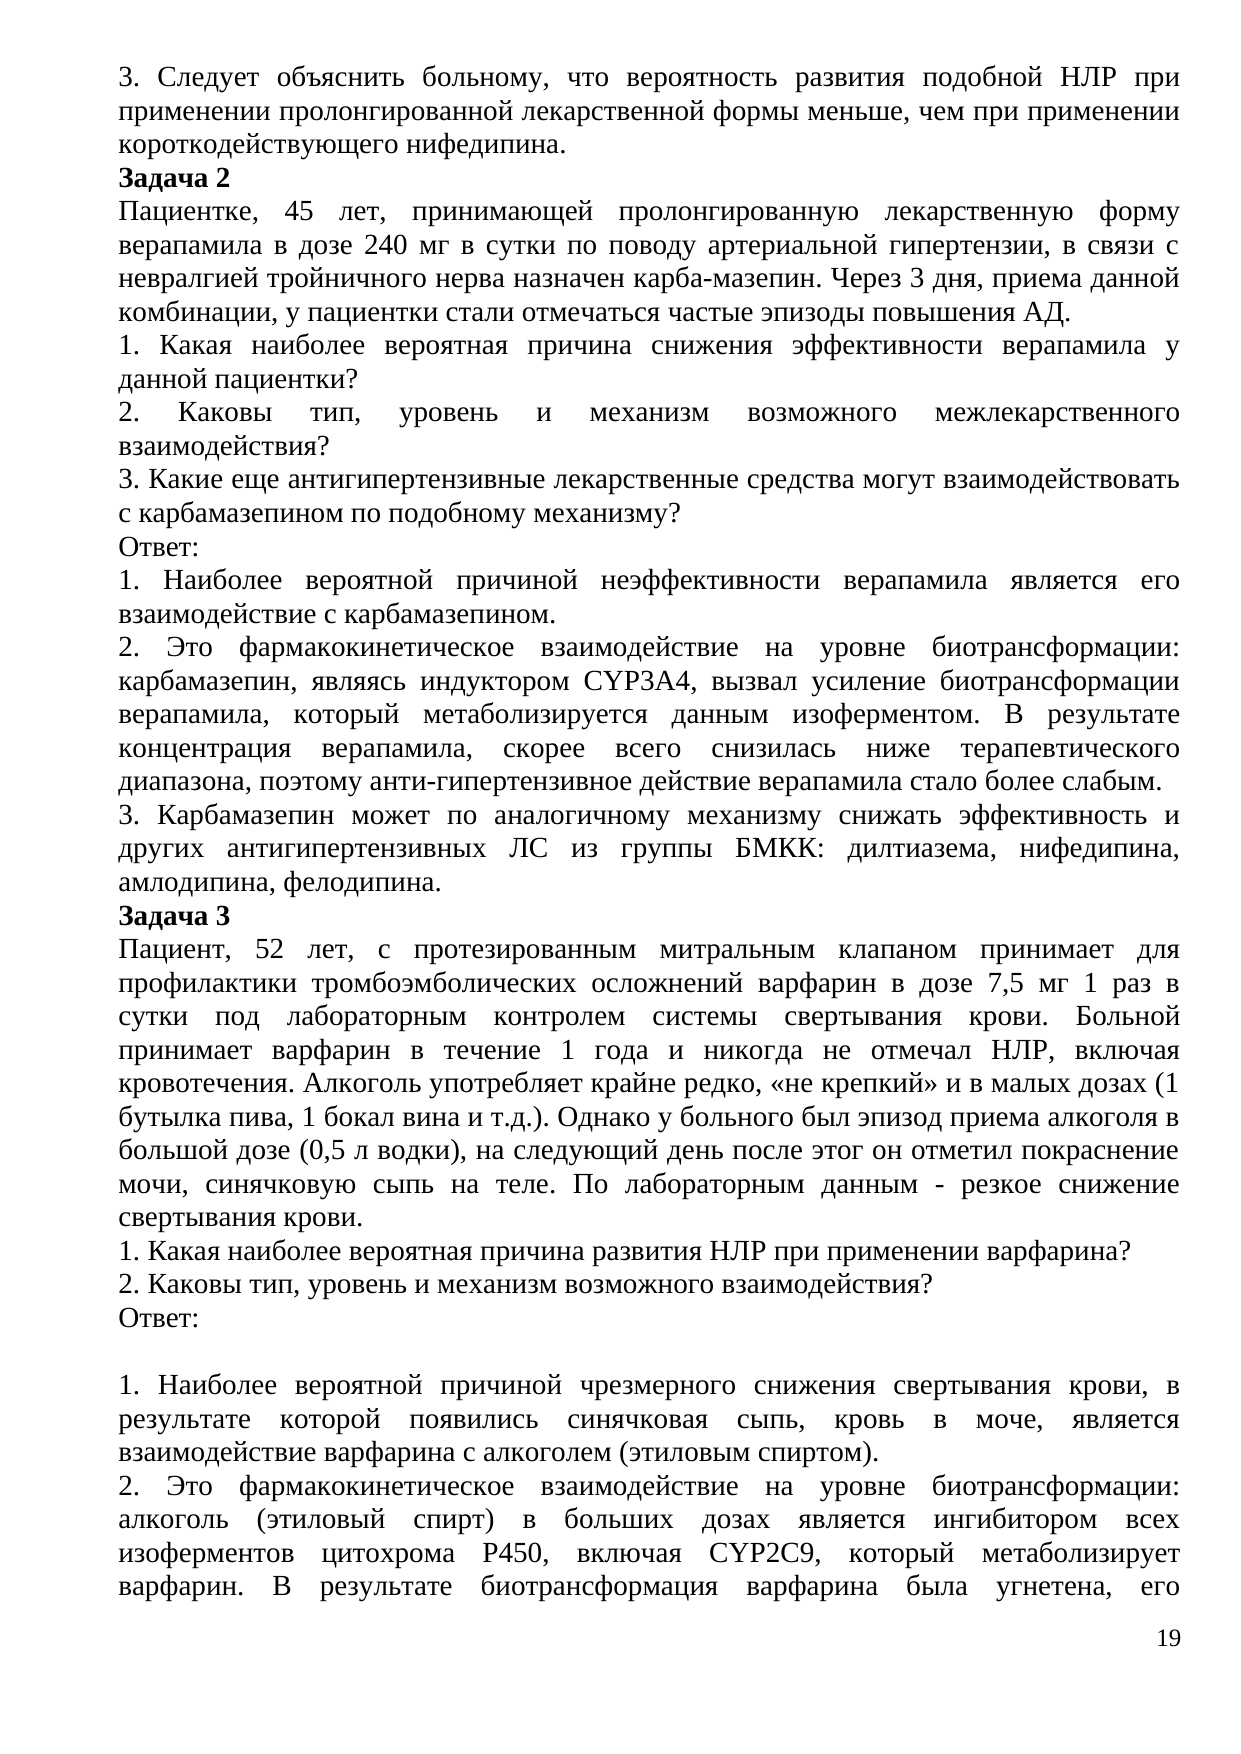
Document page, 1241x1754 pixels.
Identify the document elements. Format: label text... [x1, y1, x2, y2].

text Пациентке, 45 лет, принимающей пролонгированную лекарственную форму верапамила в дозе 240 мг в сутки по поводу артериальной гипертензии, в связи с невралгией тройничного нерва назначен карба-мазепин. Через 3 дня, приема данной комбинации, у пациентки стали отмечаться частые эпизоды повышения АД. [118, 193, 1181, 327]
text 2. Каковы тип, уровень и механизм возможного взаимодействия? [118, 1267, 1181, 1300]
text 3. Следует объяснить больному, что вероятность развития подобной НЛР при применении пролонгированной лекарственной формы меньше, чем при применении короткодействующего нифедипина. [118, 59, 1181, 160]
text Задача 3 [118, 898, 1181, 931]
text 1. Какая наиболее вероятная причина развития НЛР при применении варфарина? [118, 1233, 1181, 1267]
text 1. Какая наиболее вероятная причина снижения эффективности верапамила у данной пациентки? [118, 327, 1181, 394]
text Ответ: [118, 529, 1181, 562]
text Пациент, 52 лет, с протезированным митральным клапаном принимает для профилактики тромбоэмболических осложнений варфарин в дозе 7,5 мг 1 раз в сутки под лабораторным контролем системы свертывания крови. Больной принимает варфарин в течение 1 года и никогда не отмечал НЛР, включая кровотечения. Алкоголь употребляет крайне редко, «не крепкий» и в малых дозах (1 бутылка пива, 1 бокал вина и т.д.). Однако у больного был эпизод приема алкоголя в большой дозе (0,5 л водки), на следующий день после этог он отметил покраснение мочи, синячковую сыпь на теле. По лабораторным данным - резкое снижение свертывания крови. [118, 931, 1181, 1233]
text Ответ: [118, 1300, 1181, 1334]
text 3. Карбамазепин может по аналогичному механизму снижать эффективность и других антигипертензивных ЛС из группы БМКК: дилтиазема, нифедипина, амлодипина, фелодипина. [118, 797, 1181, 898]
text Задача 2 [118, 160, 1181, 193]
text 2. Это фармакокинетическое взаимодействие на уровне биотрансформации: карбамазепин, являясь индуктором CYP3A4, вызвал усиление биотрансформации верапамила, который метаболизируется данным изоферментом. В результате концентрация верапамила, скорее всего снизилась ниже терапевтического диапазона, поэтому анти-гипертензивное действие верапамила стало более слабым. [118, 629, 1181, 797]
text 3. Какие еще антигипертензивные лекарственные средства могут взаимодействовать с карбамазепином по подобному механизму? [118, 462, 1181, 529]
text 2. Каковы тип, уровень и механизм возможного межлекарственного взаимодействия? [118, 394, 1181, 462]
text 1. Наиболее вероятной причиной неэффективности верапамила является его взаимодействие с карбамазепином. [118, 562, 1181, 629]
text 1. Наиболее вероятной причиной чрезмерного снижения свертывания крови, в результате которой появились синячковая сыпь, кровь в моче, является взаимодействие варфарина с алкоголем (этиловым спиртом). [118, 1367, 1181, 1468]
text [118, 1468, 1181, 1602]
